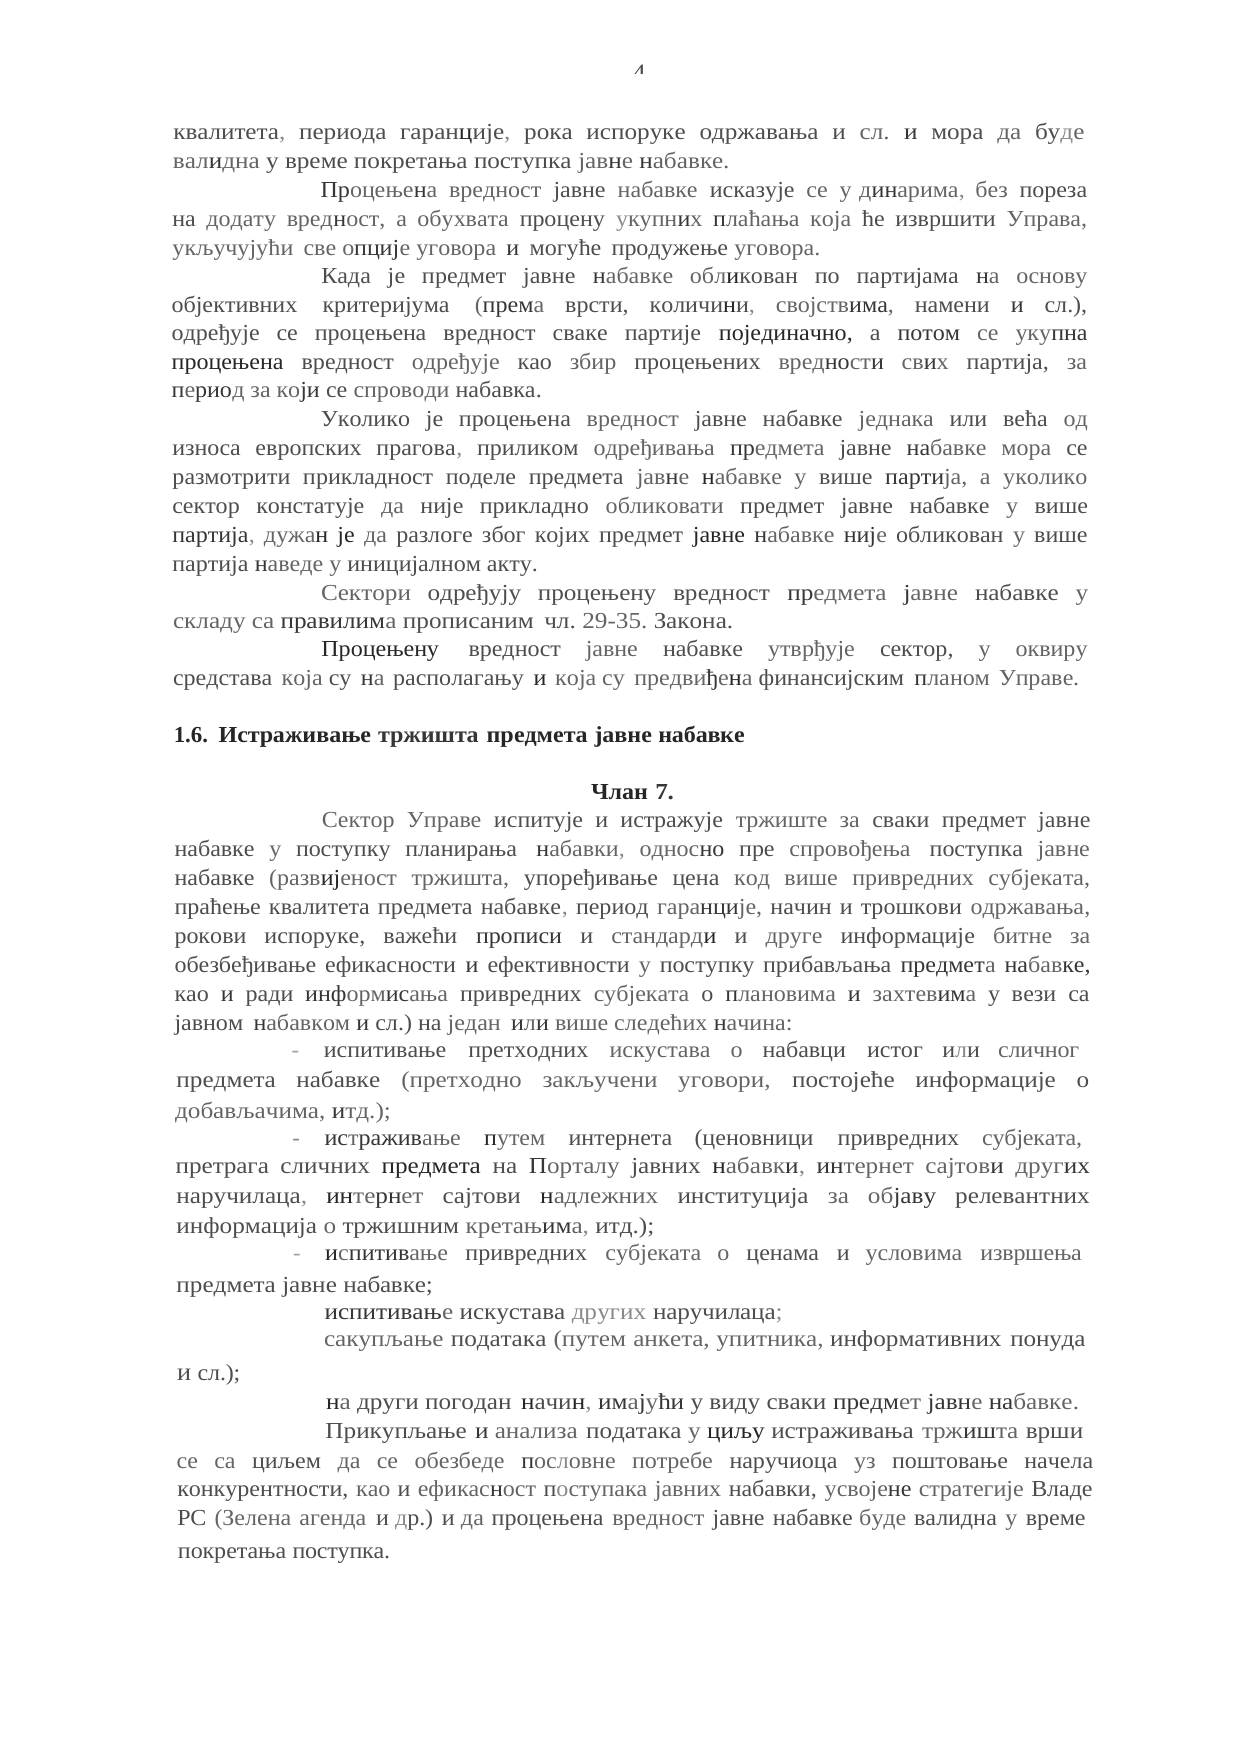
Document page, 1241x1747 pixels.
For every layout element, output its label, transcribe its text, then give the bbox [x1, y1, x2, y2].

text Уколико је процењена вредност јавне набавке једнака или већа од износа европских прагова, приликом одређивања предмета јавне набавке мора се размотрити прикладност поделе предмета јавне набавке у више партија, а уколико сектор констатује да није прикладно обликовати предмет јавне набавке у више партија, дужан је да разлоге због којих предмет јавне набавке није обликован у више партија наведе у иницијалном акту. [172, 405, 1088, 576]
text Процењену вредност јавне набавке утврђује сектор, у оквиру средстава која су на располагању и која су предвиђена финансијским планом Управе. [173, 635, 1088, 691]
list истраживање путем интернета (ценовници привредних субјеката, [292, 1129, 1105, 1149]
list Истраживање тржишта предмета јавне набавке [173, 721, 1105, 748]
text сакупљање података (путем анкета, упитника, информативних понуда [324, 1326, 1105, 1352]
text Када је предмет јавне набавке обликован по партијама на основу објективних критеријума (према врсти, количини, својствима, намени и сл.), одређује се процењена вредност сваке партије појединачно, а потом се укупна процењена вредност одређује као збир процењених вредности свих партија, за период за који се спроводи набавка. [171, 263, 1087, 403]
list испитивање привредних субјеката о ценама и условима извршења [293, 1241, 1105, 1265]
text претрага сличних предмета на Порталу јавних набавки, интернет сајтови других наручилаца, интернет сајтови надлежних институција за објаву релевантних информација о тржишним кретањима, итд.); [175, 1152, 1090, 1238]
text Члан 7. [591, 778, 1105, 804]
text испитивање искустава других наручилаца; [324, 1298, 1105, 1324]
text квалитета, периода гаранције, рока испоруке одржавања и сл. и мора да буде валидна у време покретања поступка јавне набавке. [173, 118, 1085, 173]
text се са циљем да се обезбеде пословне потребе наручиоца уз поштовање начела конкурентности, као и ефикасност поступака јавних набавки, усвојене стратегије Владе РС (Зелена агенда и др.) и да процењена вредност јавне набавке буде валидна у време [176, 1447, 1093, 1530]
text Сектор Управе испитује и истражује тржиште за сваки предмет јавне набавке у поступку планирања набавки, односно пре спровођења поступка јавне набавке (развијеност тржишта, упоређивање цена код више привредних субјеката, праћење квалитета предмета набавке, период гаранције, начин и трошкови одржавања, рокови испоруке, важећи прописи и стандарди и друге информације битне за обезбеђивање ефикасности и ефективности у поступку прибављања предмета набавке, као и ради информисања привредних субјеката о плановима и захтевима у вези са јавном набавком и сл.) на један или више следећих начина: [174, 806, 1090, 1035]
text и сл.); [177, 1357, 245, 1385]
text предмета набавке (претходно закључени уговори, постојеће информације о добављачима, итд.); [175, 1066, 1089, 1124]
text Процењена вредност јавне набавке исказује се у динарима, без пореза на додату вредност, а обухвата процену укупних плаћања која ће извршити Управа, укључујући све опције уговора и могуће продужење уговора. [172, 176, 1087, 260]
list испитивање претходних искустава о набавци истог или сличног [291, 1038, 1105, 1062]
text Сектори одређују процењену вредност предмета јавне набавке у складу са правилима прописаним чл. 29-35. Закона. [173, 578, 1088, 633]
text на други погодан начин, имајући у виду сваки предмет јавне набавке. Прикупљање и анализа података у циљу истраживања тржишта врши [325, 1388, 1105, 1443]
text покретања поступка. [178, 1537, 1105, 1563]
text предмета јавне набавке; [176, 1271, 1105, 1297]
